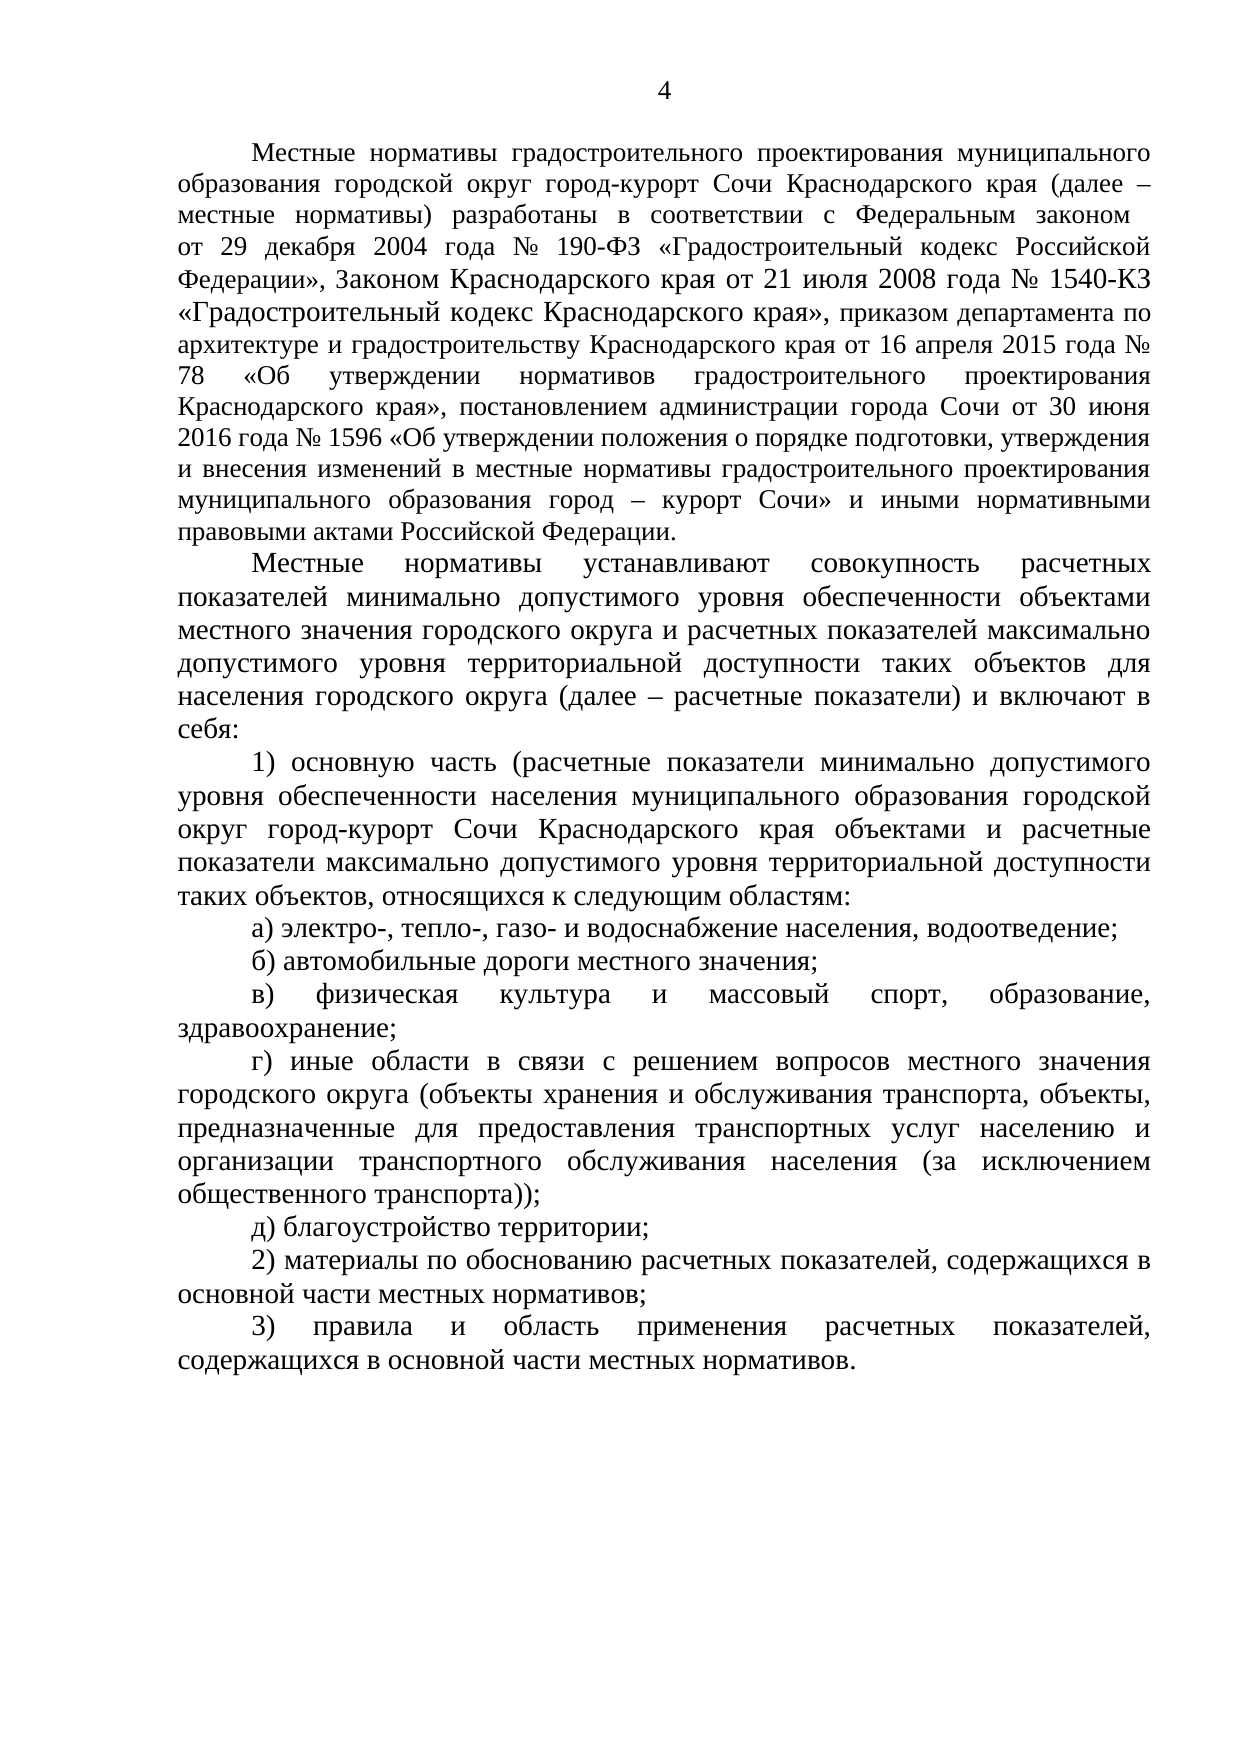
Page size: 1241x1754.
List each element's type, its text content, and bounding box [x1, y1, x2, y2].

text Местные нормативы градостроительного проектирования муниципального образования городской округ город-курорт Сочи Краснодарского края (далее – местные нормативы) разработаны в соответствии с Федеральным законом от 29 декабря 2004 года № 190-ФЗ «Градостроительный кодекс Российской Федерации», Законом Краснодарского края от 21 июля 2008 года № 1540-КЗ «Градостроительный кодекс Краснодарского края», приказом департамента по архитектуре и градостроительству Краснодарского края от 16 апреля 2015 года № 78 «Об утверждении нормативов градостроительного проектирования Краснодарского края», постановлением администрации города Сочи от 30 июня 2016 года № 1596 «Об утверждении положения о порядке подготовки, утверждения и внесения изменений в местные нормативы градостроительного проектирования муниципального образования город – курорт Сочи» и иными нормативными правовыми актами Российской Федерации. [177, 136, 1152, 546]
text а) электро-, тепло-, газо- и водоснабжение населения, водоотведение; [177, 911, 1152, 944]
text Местные нормативы устанавливают совокупность расчетных показателей минимально допустимого уровня обеспеченности объектами местного значения городского округа и расчетных показателей максимально допустимого уровня территориальной доступности таких объектов для населения городского округа (далее – расчетные показатели) и включают в себя: [177, 546, 1152, 745]
text д) благоустройство территории; [177, 1210, 1152, 1243]
text 3) правила и область применения расчетных показателей, содержащихся в основной части местных нормативов. [177, 1309, 1152, 1376]
text в) физическая культура и массовый спорт, образование, здравоохранение; [177, 977, 1152, 1044]
text б) автомобильные дороги местного значения; [177, 944, 1152, 977]
text 2) материалы по обоснованию расчетных показателей, содержащихся в основной части местных нормативов; [177, 1243, 1152, 1309]
text 1) основную часть (расчетные показатели минимально допустимого уровня обеспеченности населения муниципального образования городской округ город-курорт Сочи Краснодарского края объектами и расчетные показатели максимально допустимого уровня территориальной доступности таких объектов, относящихся к следующим областям: [177, 745, 1152, 911]
text г) иные области в связи с решением вопросов местного значения городского округа (объекты хранения и обслуживания транспорта, объекты, предназначенные для предоставления транспортных услуг населению и организации транспортного обслуживания населения (за исключением общественного транспорта)); [177, 1044, 1152, 1210]
